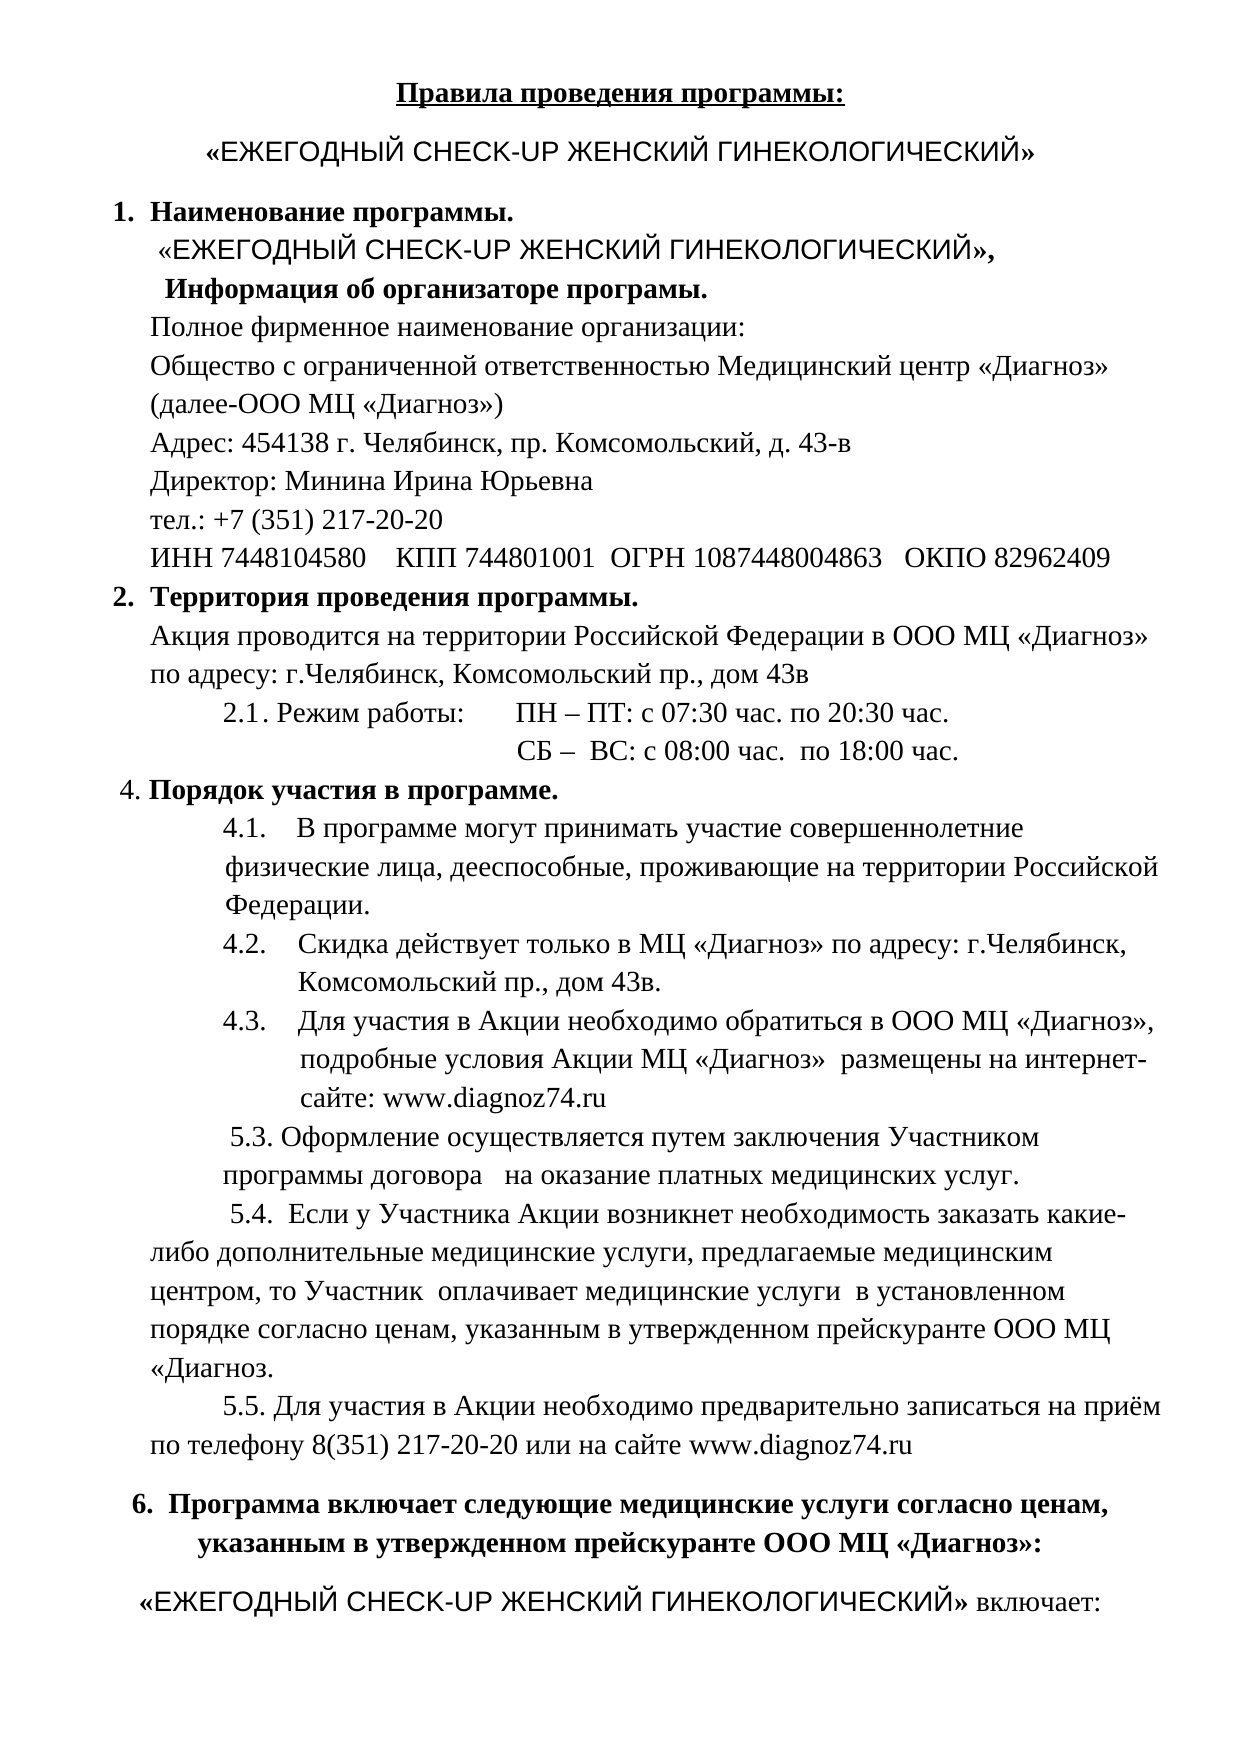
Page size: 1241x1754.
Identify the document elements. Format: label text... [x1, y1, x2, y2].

list тел.: +7 (351) 217-20-20 [150, 502, 1165, 536]
list 5.3. Оформление осуществляется путем заключения Участником программы договора на оказание платных медицинских услуг. [193, 1119, 1165, 1191]
text «ЕЖЕГОДНЫЙ CHECK-UP ЖЕНСКИЙ ГИНЕКОЛОГИЧЕСКИЙ» включает: [75, 1584, 1165, 1618]
text Правила проведения программы: [75, 75, 1165, 108]
text 6. Программа включает следующие медицинские услуги согласно ценам, указанным в утвержденном прейскуранте ООО МЦ «Диагноз»: [75, 1486, 1165, 1558]
list Для участия в Акции необходимо обратиться в ООО МЦ «Диагноз», [223, 1003, 1165, 1037]
list ИНН 7448104580 КПП 744801001 ОГРН 1087448004863 ОКПО 82962409 [150, 541, 1165, 574]
list 5.4. Если у Участника Акции возникнет необходимость заказать какие-либо дополнительные медицинские услуги, предлагаемые медицинским центром, то Участник оплачивает медицинские услуги в установленном порядке согласно ценам, указанным в утвержденном прейскуранте ООО МЦ «Диагноз. [150, 1196, 1165, 1383]
list . Режим работы: ПН – ПТ: с 07:30 час. по 20:30 час. [223, 695, 1165, 728]
list подробные условия Акции МЦ «Диагноз» размещены на интернет-сайте: www.diagnoz74.ru [300, 1042, 1165, 1114]
list СБ – ВС: с 08:00 час. по 18:00 час. [225, 733, 1165, 767]
list (далее-ООО МЦ «Диагноз») [150, 386, 1165, 420]
text «ЕЖЕГОДНЫЙ CHECK-UP ЖЕНСКИЙ ГИНЕКОЛОГИЧЕСКИЙ» [75, 134, 1165, 168]
list Адрес: 454138 г. Челябинск, пр. Комсомольский, д. 43-в [150, 425, 1165, 458]
list Директор: Минина Ирина Юрьевна [150, 463, 1165, 497]
list Полное фирменное наименование организации: [150, 309, 1165, 343]
list В программе могут принимать участие совершеннолетние физические лица, дееспособные, проживающие на территории Российской Федерации. [223, 810, 1165, 921]
list Наименование программы. [112, 194, 1165, 227]
list Территория проведения программы. [112, 579, 1165, 613]
list 5.5. Для участия в Акции необходимо предварительно записаться на приём по телефону 8(351) 217-20-20 или на сайте www.diagnoz74.ru [150, 1388, 1165, 1461]
list Порядок участия в программе. [119, 772, 1165, 805]
list Акция проводится на территории Российской Федерации в ООО МЦ «Диагноз» по адресу: г.Челябинск, Комсомольский пр., дом 43в [150, 618, 1165, 690]
list «ЕЖЕГОДНЫЙ CHECK-UP ЖЕНСКИЙ ГИНЕКОЛОГИЧЕСКИЙ», [150, 232, 1165, 266]
list Информация об организаторе програмы. [150, 271, 1165, 304]
list Скидка действует только в МЦ «Диагноз» по адресу: г.Челябинск, Комсомольский пр., дом 43в. [223, 926, 1165, 998]
list Общество с ограниченной ответственностью Медицинский центр «Диагноз» [150, 348, 1165, 381]
